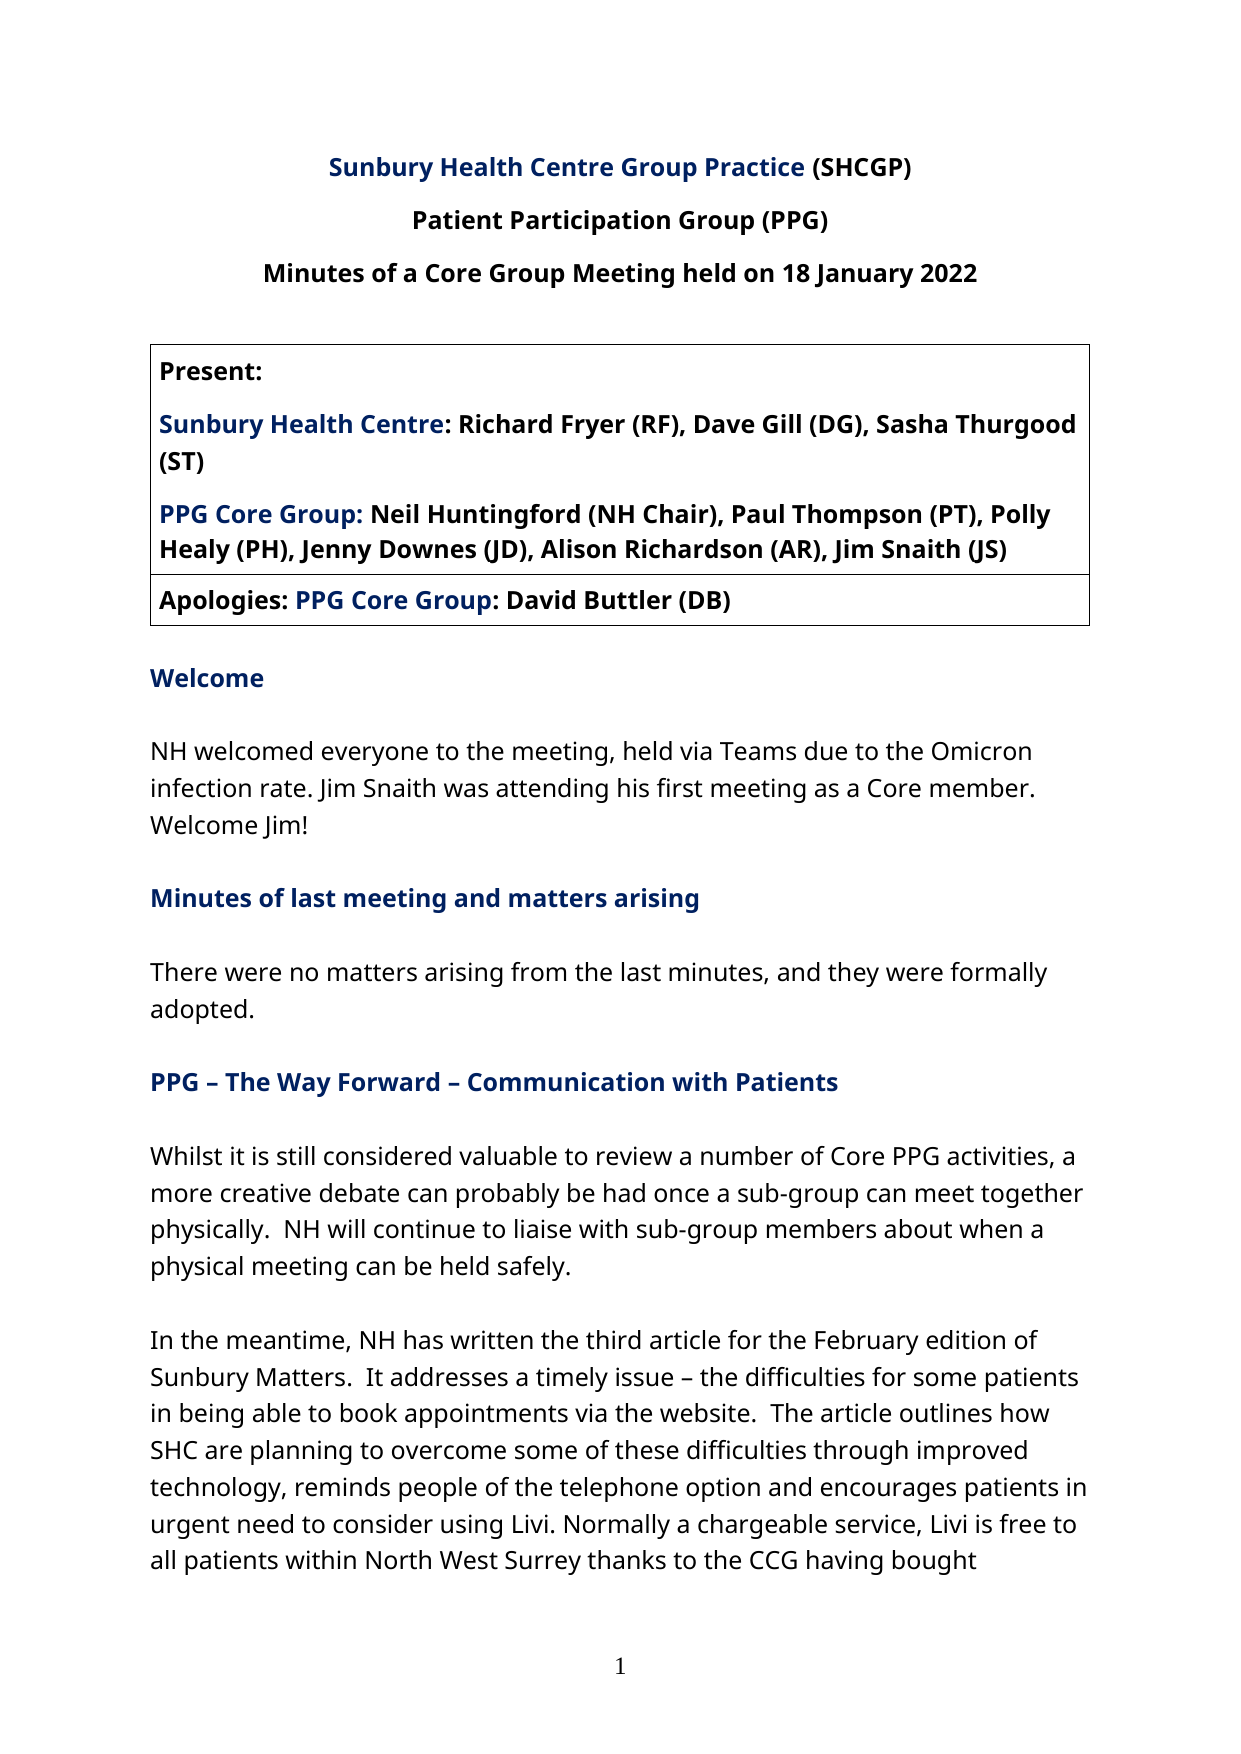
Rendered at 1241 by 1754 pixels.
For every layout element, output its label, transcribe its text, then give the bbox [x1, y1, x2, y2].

text PPG – The Way Forward – Communication with Patients [150, 1065, 1090, 1099]
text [150, 1322, 1090, 1577]
text Minutes of a Core Group Meeting held on 18 January 2022 [150, 255, 1090, 289]
table_header Present: Sunbury Health Centre: Richard Fryer (RF), Dave Gill (DG), Sasha Thurgood (ST) PPG Core Group: Neil Huntingford (NH Chair), Paul Thompson (PT), Polly Healy (PH), Jenny Downes (JD), Alison Richardson (AR), Jim Snaith (JS) [151, 345, 1089, 574]
table_cell Apologies: PPG Core Group: David Buttler (DB) [151, 575, 1089, 625]
text Sunbury Health Centre Group Practice (SHCGP) [150, 150, 1090, 184]
text NH welcomed everyone to the meeting, held via Teams due to the Omicron infection rate. Jim Snaith was attending his first meeting as a Core member. Welcome Jim! [150, 734, 1090, 842]
text Patient Participation Group (PPG) [150, 203, 1090, 237]
text There were no matters arising from the last minutes, and they were formally adopted. [150, 955, 1090, 1026]
text Minutes of last meeting and matters arising [150, 881, 1090, 915]
text Whilst it is still considered valuable to review a number of Core PPG activities, a more creative debate can probably be had once a sub-group can meet together physically. NH will continue to liaise with sub-group members about when a physical meeting can be held safely. [150, 1138, 1090, 1283]
text Welcome [150, 661, 1090, 694]
